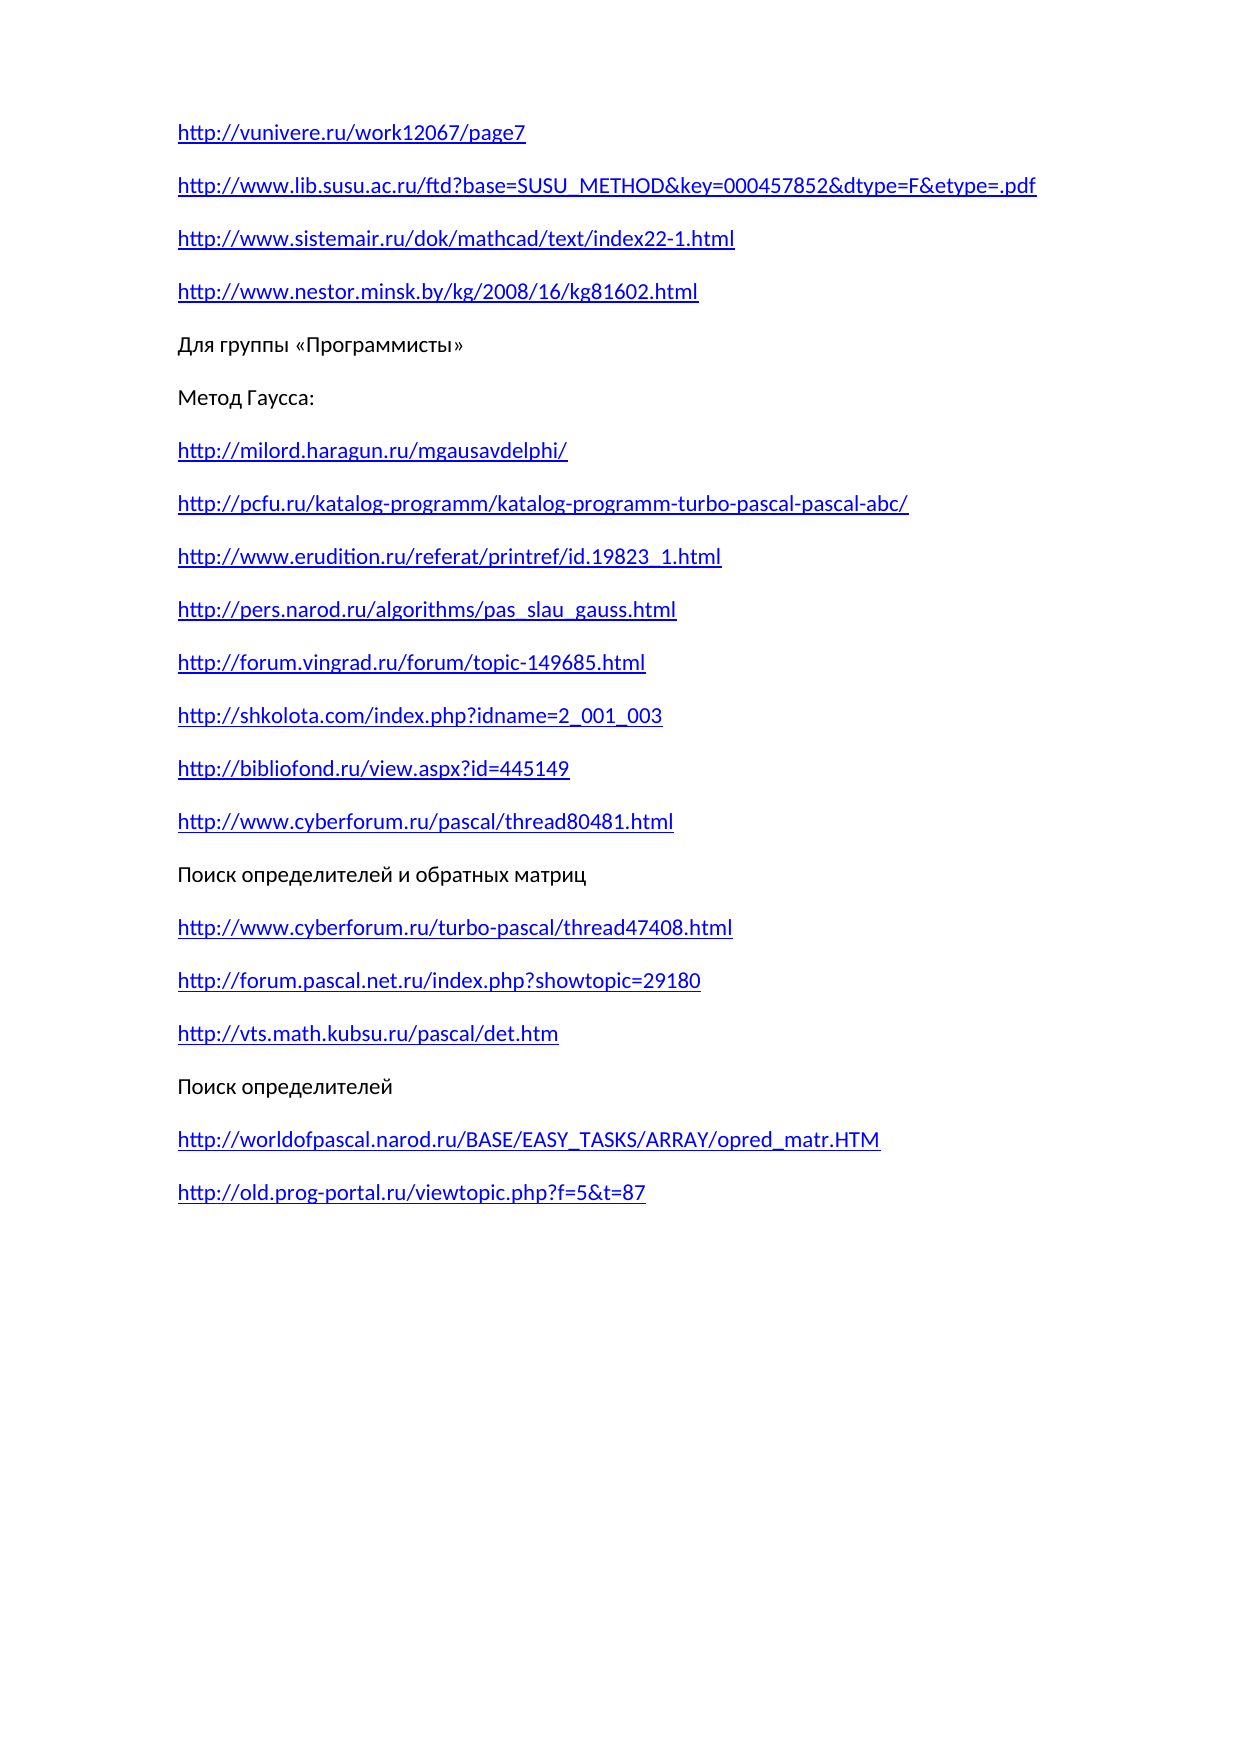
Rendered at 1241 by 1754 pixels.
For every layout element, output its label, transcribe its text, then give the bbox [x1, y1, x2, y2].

text http://vunivere.ru/work12067/page7 [177, 118, 1152, 146]
text http://www.cyberforum.ru/pascal/thread80481.html [177, 807, 1152, 835]
text http://pers.narod.ru/algorithms/pas_slau_gauss.html [177, 595, 1152, 623]
text http://www.cyberforum.ru/turbo-pascal/thread47408.html [177, 913, 1152, 941]
text http://www.erudition.ru/referat/printref/id.19823_1.html [177, 542, 1152, 570]
text http://bibliofond.ru/view.aspx?id=445149 [177, 754, 1152, 782]
text http://www.nestor.minsk.by/kg/2008/16/kg81602.html [177, 277, 1152, 305]
text Поиск определителей и обратных матриц [177, 860, 1152, 888]
text Для группы «Программисты» [177, 330, 1152, 358]
text http://www.sistemair.ru/dok/mathcad/text/index22-1.html [177, 224, 1152, 252]
text http://vts.math.kubsu.ru/pascal/det.htm [177, 1019, 1152, 1047]
text http://forum.pascal.net.ru/index.php?showtopic=29180 [177, 966, 1152, 994]
text http://shkolota.com/index.php?idname=2_001_003 [177, 701, 1152, 729]
text Поиск определителей [177, 1072, 1152, 1101]
text http://old.prog-portal.ru/viewtopic.php?f=5&t=87 [177, 1178, 1152, 1207]
text http://worldofpascal.narod.ru/BASE/EASY_TASKS/ARRAY/opred_matr.HTM [177, 1126, 1152, 1153]
text http://pcfu.ru/katalog-programm/katalog-programm-turbo-pascal-pascal-abc/ [177, 489, 1152, 517]
text http://milord.haragun.ru/mgausavdelphi/ [177, 436, 1152, 464]
text Метод Гаусса: [177, 383, 1152, 411]
text http://www.lib.susu.ac.ru/ftd?base=SUSU_METHOD&key=000457852&dtype=F&etype=.pdf [177, 171, 1152, 199]
text http://forum.vingrad.ru/forum/topic-149685.html [177, 648, 1152, 676]
